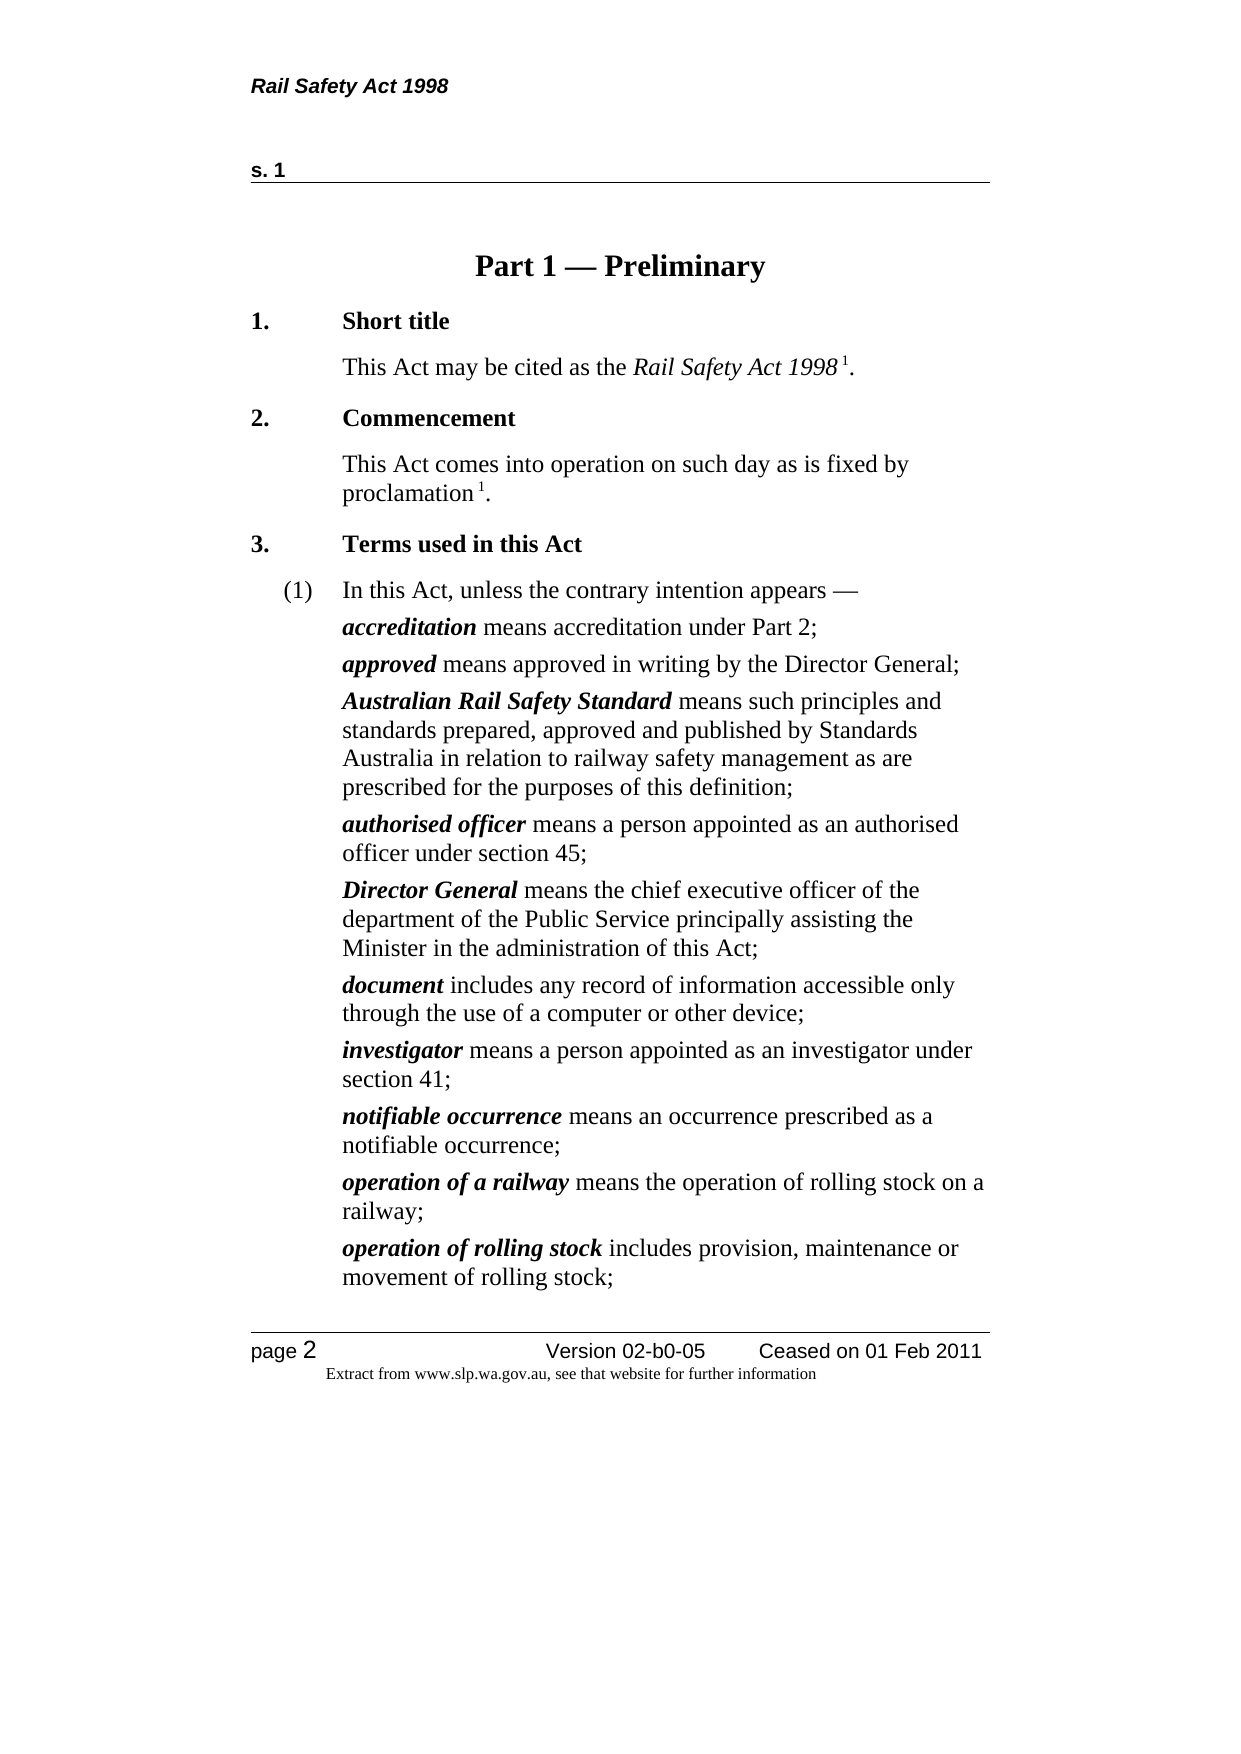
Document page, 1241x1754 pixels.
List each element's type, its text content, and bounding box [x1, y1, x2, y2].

text This Act comes into operation on such day as is fixed by proclamation 1. [251, 449, 990, 506]
subtitle 3. Terms used in this Act [251, 529, 990, 558]
text document includes any record of information accessible only through the use of a computer or other device; [251, 970, 990, 1027]
text authorised officer means a person appointed as an authorised officer under section 45; [251, 809, 990, 867]
text operation of a railway means the operation of rolling stock on a railway; [251, 1167, 990, 1225]
text This Act may be cited as the Rail Safety Act 1998 1. [251, 352, 990, 381]
text notifiable occurrence means an occurrence prescribed as a notifiable occurrence; [251, 1101, 990, 1159]
text Australian Rail Safety Standard means such principles and standards prepared, approved and published by Standards Australia in relation to railway safety management as are prescribed for the purposes of this definition; [251, 686, 990, 801]
subtitle 2. Commencement [251, 403, 990, 432]
text investigator means a person appointed as an investigator under section 41; [251, 1036, 990, 1093]
text approved means approved in writing by the Director General; [251, 649, 990, 678]
text operation of rolling stock includes provision, maintenance or movement of rolling stock; [251, 1233, 990, 1291]
subtitle 1. Short title [251, 306, 990, 335]
text Director General means the chief executive officer of the department of the Public Service principally assisting the Minister in the administration of this Act; [251, 875, 990, 961]
subtitle Part 1 — Preliminary [251, 247, 990, 283]
text accreditation means accreditation under Part 2; [251, 612, 990, 641]
text (1) In this Act, unless the contrary intention appears — [251, 575, 990, 603]
